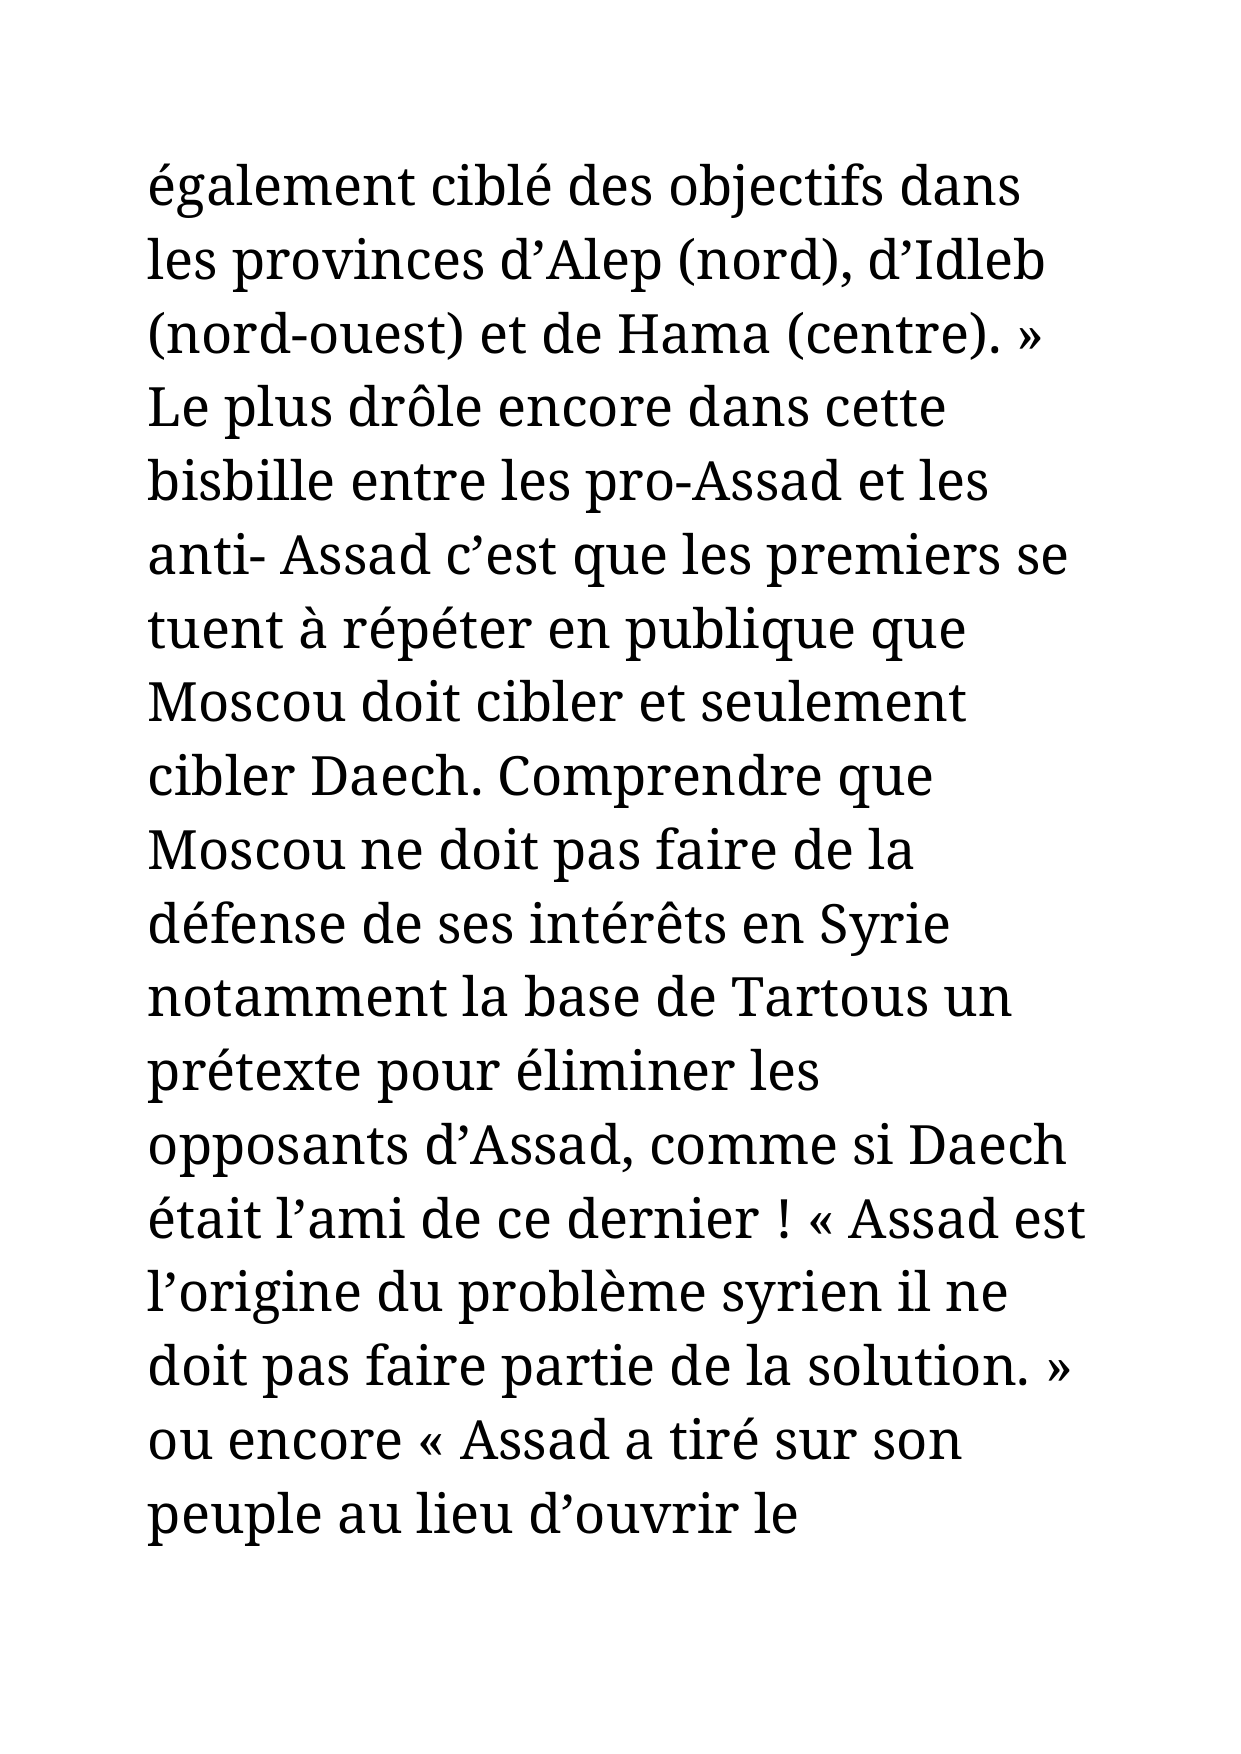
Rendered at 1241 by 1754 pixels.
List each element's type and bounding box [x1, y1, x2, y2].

text [148, 148, 1092, 1549]
